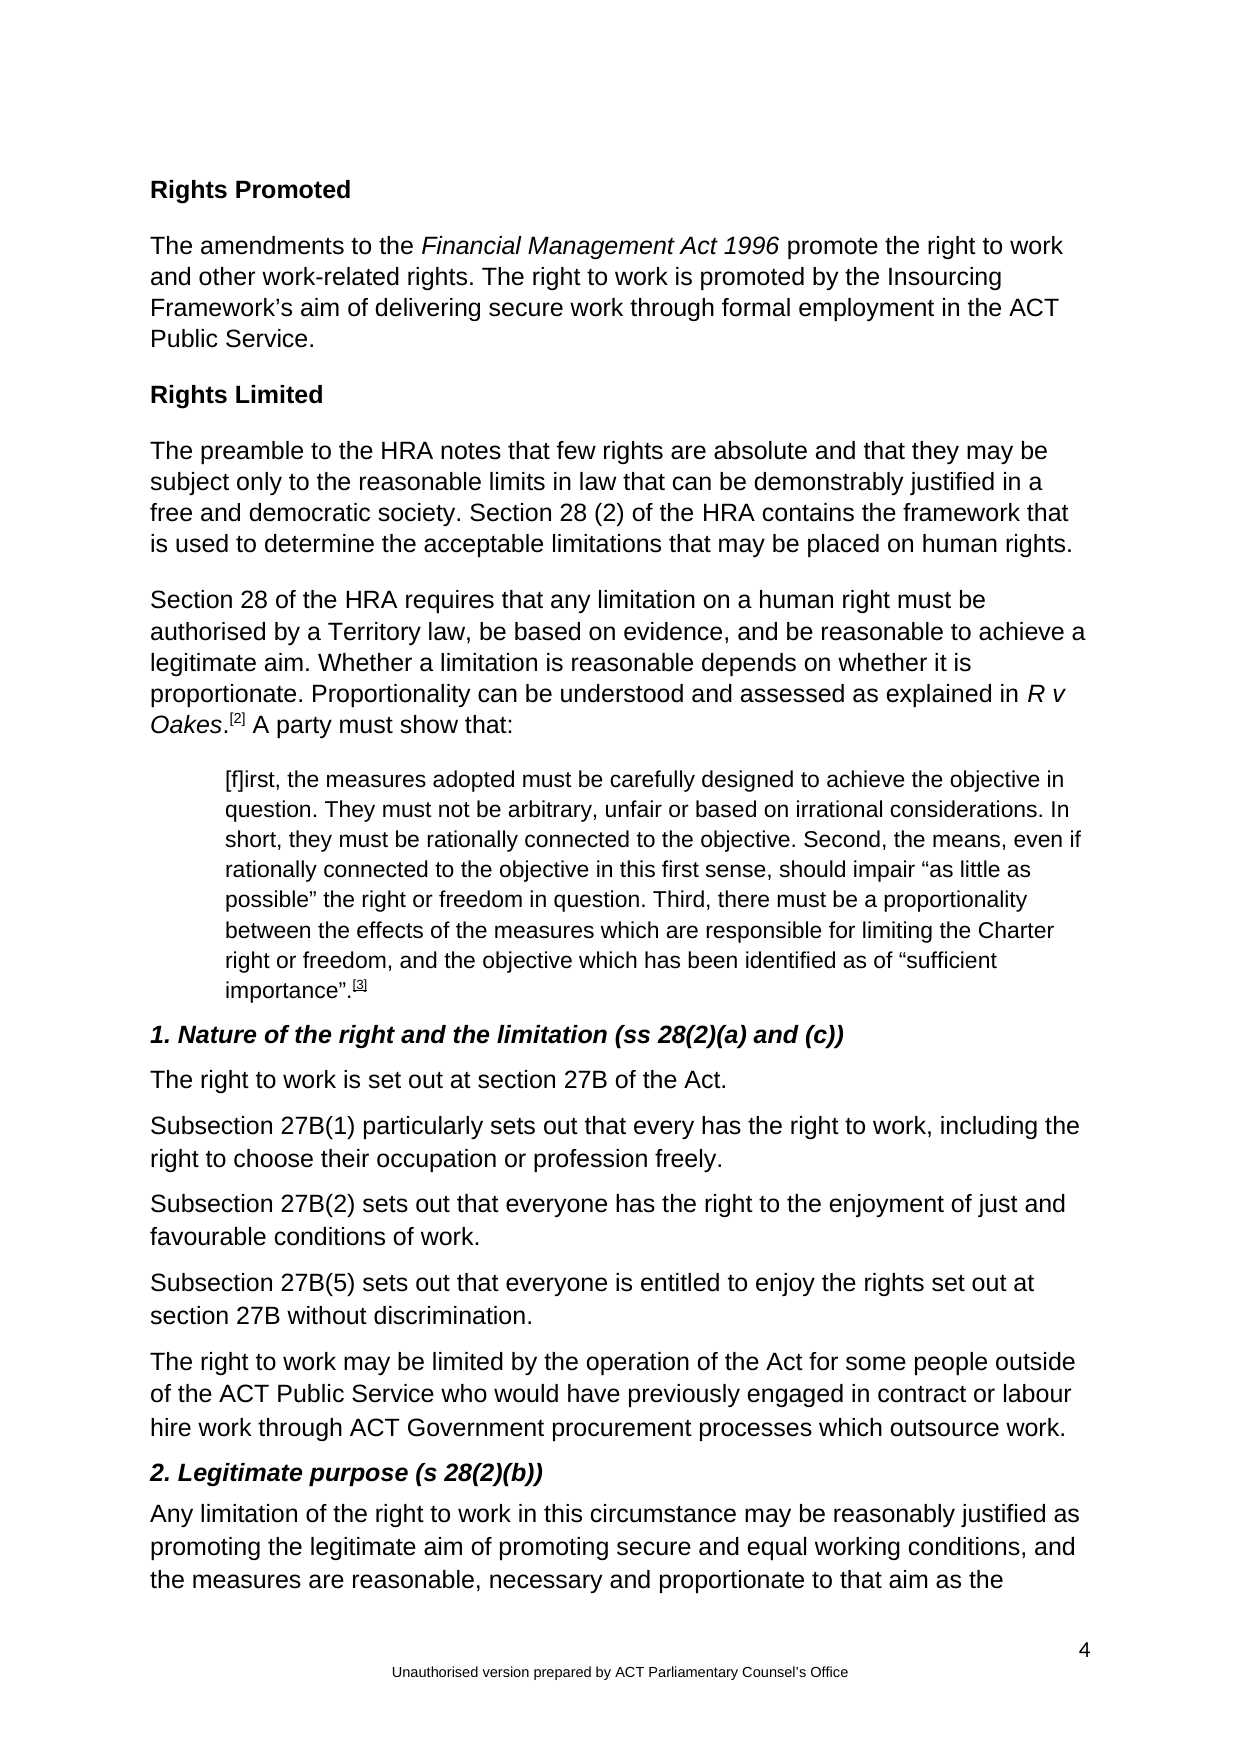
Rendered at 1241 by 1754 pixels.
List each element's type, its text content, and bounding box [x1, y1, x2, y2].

list 2. Legitimate purpose (s 28(2)(b)) [150, 1458, 1090, 1487]
text 1. Nature of the right and the limitation (ss 28(2)(a) and (c)) [150, 1020, 1090, 1048]
text Rights Limited [150, 380, 1090, 409]
text Subsection 27B(1) particularly sets out that every has the right to work, including the right to choose their occupation or profession freely. [150, 1111, 1090, 1173]
text The amendments to the Financial Management Act 1996 promote the right to work and other work-related rights. The right to work is promoted by the Insourcing Framework’s aim of delivering secure work through formal employment in the ACT Public Service. [150, 231, 1090, 353]
text The preamble to the HRA notes that few rights are absolute and that they may be subject only to the reasonable limits in law that can be demonstrably justified in a free and democratic society. Section 28 (2) of the HRA contains the framework that is used to determine the acceptable limitations that may be placed on human rights. [150, 436, 1090, 558]
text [150, 1499, 1090, 1594]
text Rights Promoted [150, 175, 1090, 204]
text The right to work is set out at section 27B of the Act. [150, 1065, 1090, 1094]
text [f]irst, the measures adopted must be carefully designed to achieve the objective in question. They must not be arbitrary, unfair or based on irrational considerations. In short, they must be rationally connected to the objective. Second, the means, even if rationally connected to the objective in this first sense, should impair “as little as possible” the right or freedom in question. Third, there must be a proportionality between the effects of the measures which are responsible for limiting the Charter right or freedom, and the objective which has been identified as of “sufficient importance”.[3] [225, 766, 1090, 1003]
text The right to work may be limited by the operation of the Act for some people outside of the ACT Public Service who would have previously engaged in contract or labour hire work through ACT Government procurement processes which outsource work. [150, 1346, 1090, 1441]
text Subsection 27B(5) sets out that everyone is entitled to enjoy the rights set out at section 27B without discrimination. [150, 1268, 1090, 1330]
text Subsection 27B(2) sets out that everyone has the right to the enjoyment of just and favourable conditions of work. [150, 1189, 1090, 1251]
text Section 28 of the HRA requires that any limitation on a human right must be authorised by a Territory law, be based on evidence, and be reasonable to achieve a legitimate aim. Whether a limitation is reasonable depends on whether it is proportionate. Proportionality can be understood and assessed as explained in R v Oakes.[2] A party must show that: [150, 585, 1090, 738]
